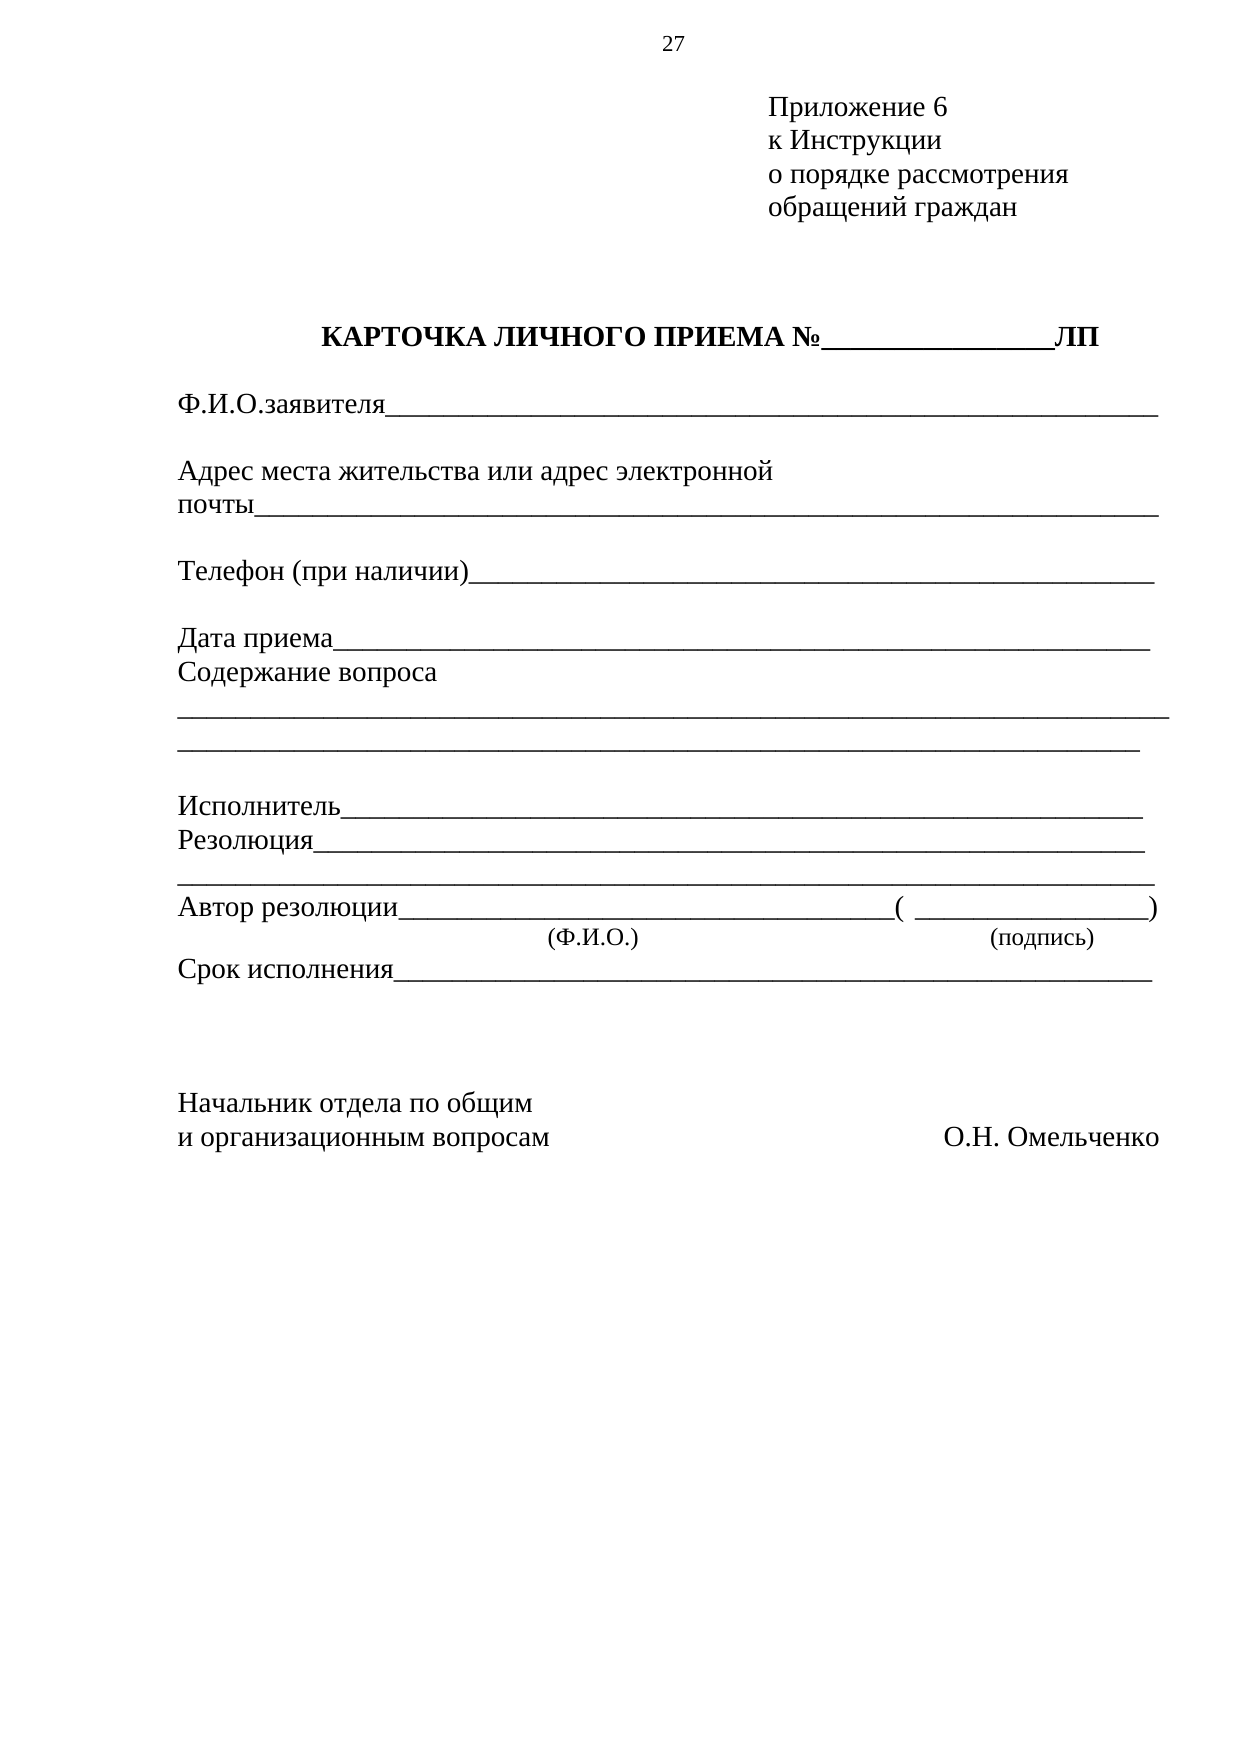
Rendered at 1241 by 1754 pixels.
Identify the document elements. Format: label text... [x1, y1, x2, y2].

text Резолюция_________________________________________________________ [177, 822, 1169, 855]
text и организационным вопросам О.Н. Омельченко [177, 1119, 1169, 1152]
text Содержание вопроса ______________________________________________________________________________________________________________________________________ [177, 654, 1169, 717]
text Содержание вопроса ______________________________________________________________________________________________________________________________________ [177, 719, 1169, 755]
text ___________________________________________________________________ [177, 855, 1169, 889]
text КАРТОЧКА ЛИЧНОГО ПРИЕМА №________________ЛП [177, 319, 1169, 352]
text Исполнитель_______________________________________________________ [177, 788, 1169, 822]
text о порядке рассмотрения [768, 156, 1169, 189]
text (Ф.И.О.) (подпись) [398, 922, 1169, 951]
text Приложение 6 [768, 89, 1169, 122]
text к Инструкции [768, 122, 1169, 156]
text Адрес места жительства или адрес электронной почты______________________________________________________________ [177, 453, 1169, 520]
text обращений граждан [768, 189, 1169, 223]
text Телефон (при наличии)_______________________________________________ [177, 553, 1169, 587]
text Дата приема________________________________________________________ [177, 621, 1169, 654]
text Ф.И.О.заявителя_____________________________________________________ [177, 386, 1169, 419]
text Начальник отдела по общим [177, 1085, 1169, 1119]
text Срок исполнения____________________________________________________ [177, 951, 1169, 985]
text Автор резолюции __________________________________( ________________) [177, 889, 1169, 922]
